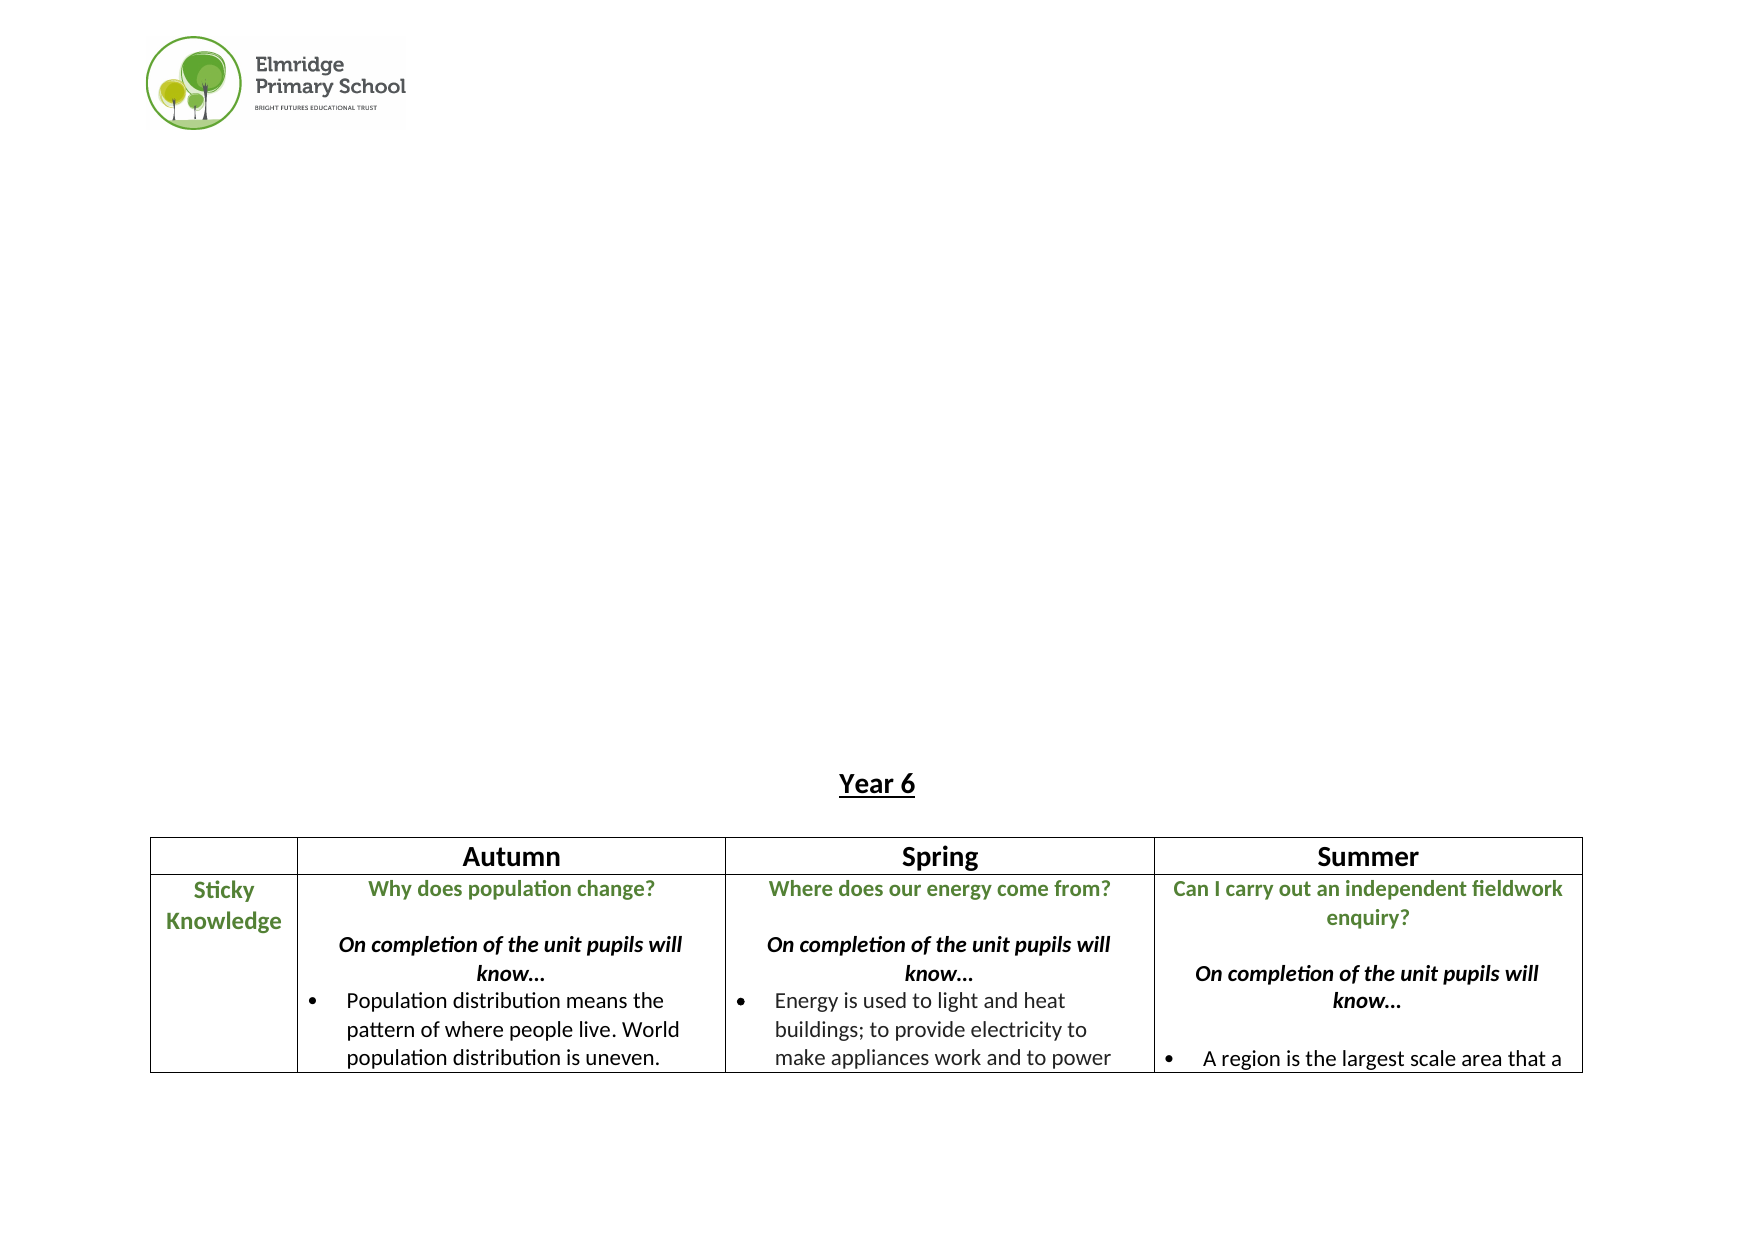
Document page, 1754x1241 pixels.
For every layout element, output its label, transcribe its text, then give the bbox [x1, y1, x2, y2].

text Year 6 [150, 766, 1604, 801]
table_header Summer [1155, 838, 1582, 873]
table_header Autumn [298, 838, 725, 873]
picture [145, 36, 406, 130]
table_header Spring [726, 838, 1154, 873]
table_cell Sticky Knowledge [151, 875, 297, 1072]
table_header [151, 838, 297, 873]
